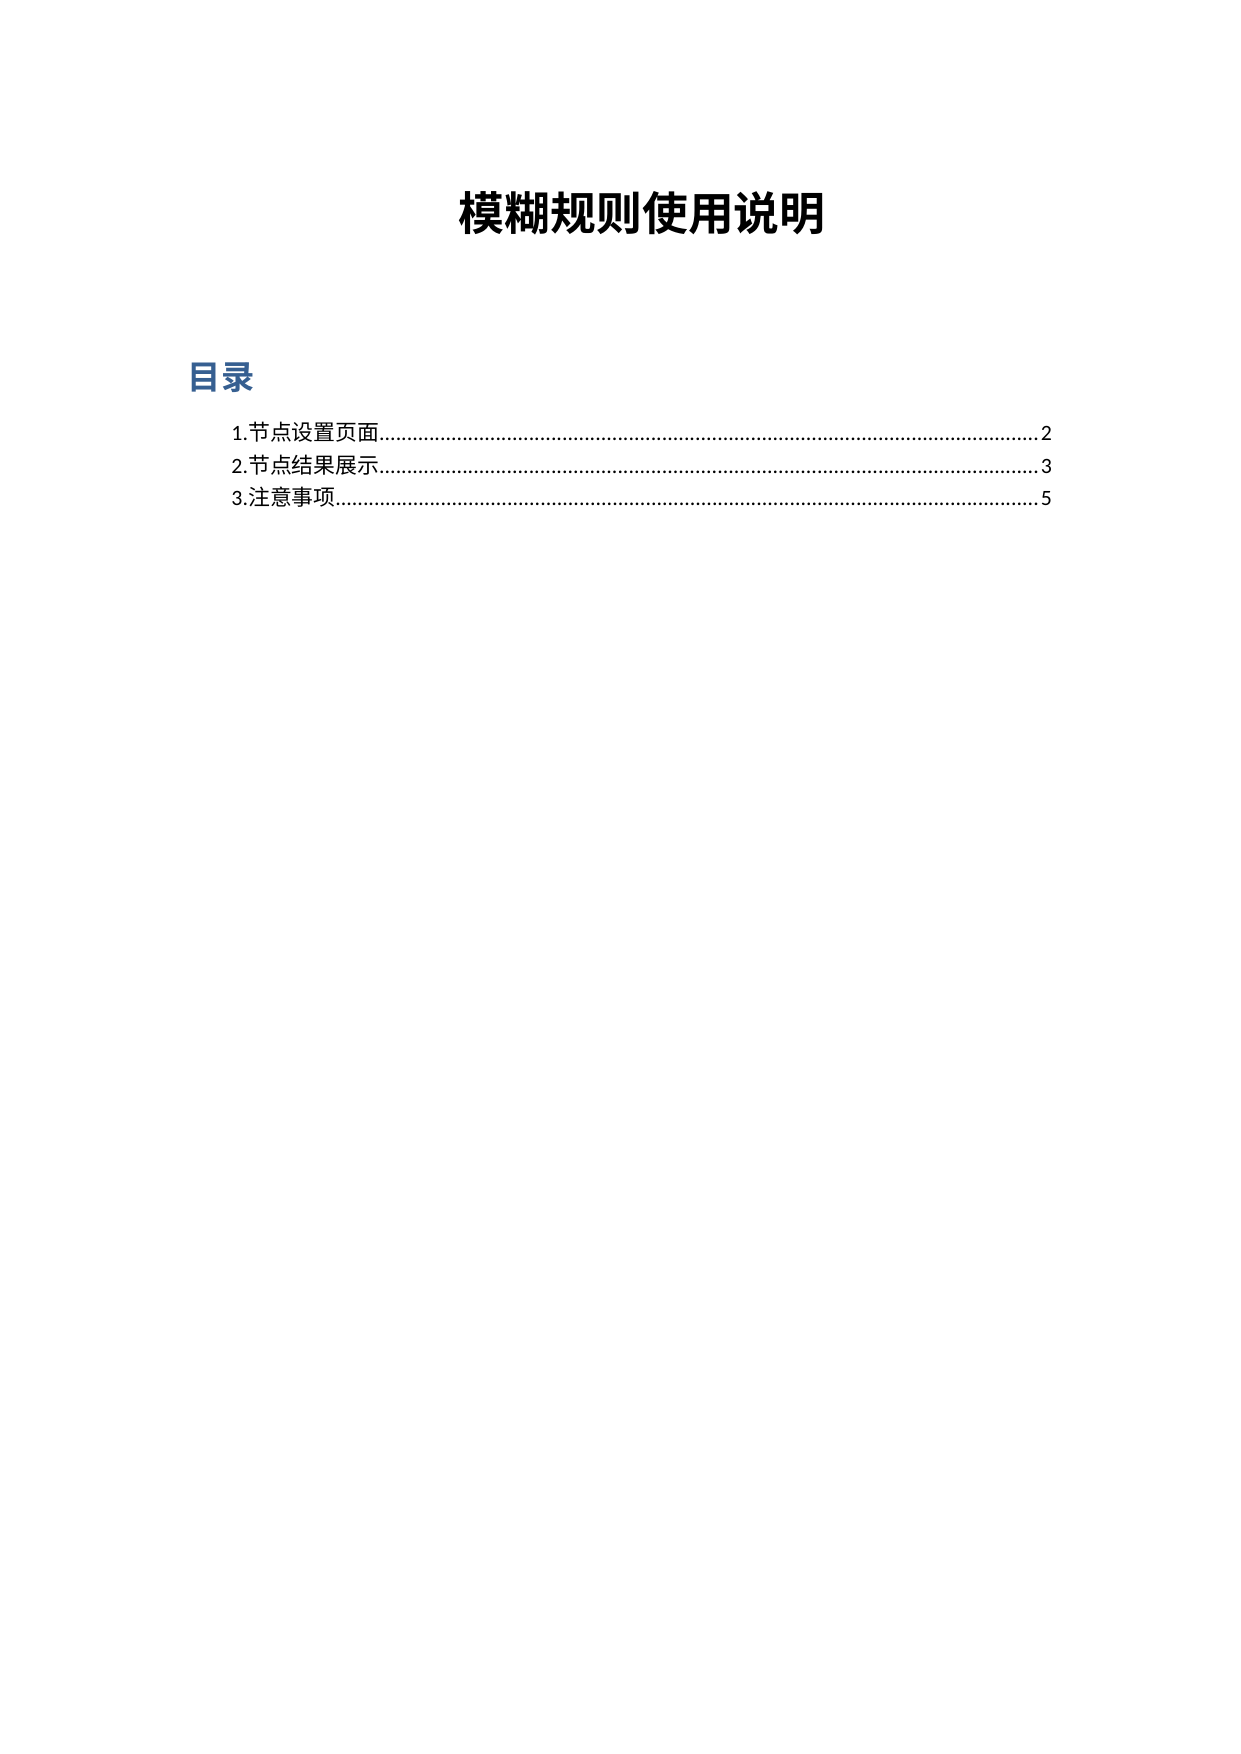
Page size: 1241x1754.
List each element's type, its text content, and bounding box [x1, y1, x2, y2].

text 模糊规则使用说明 [187, 162, 1053, 259]
